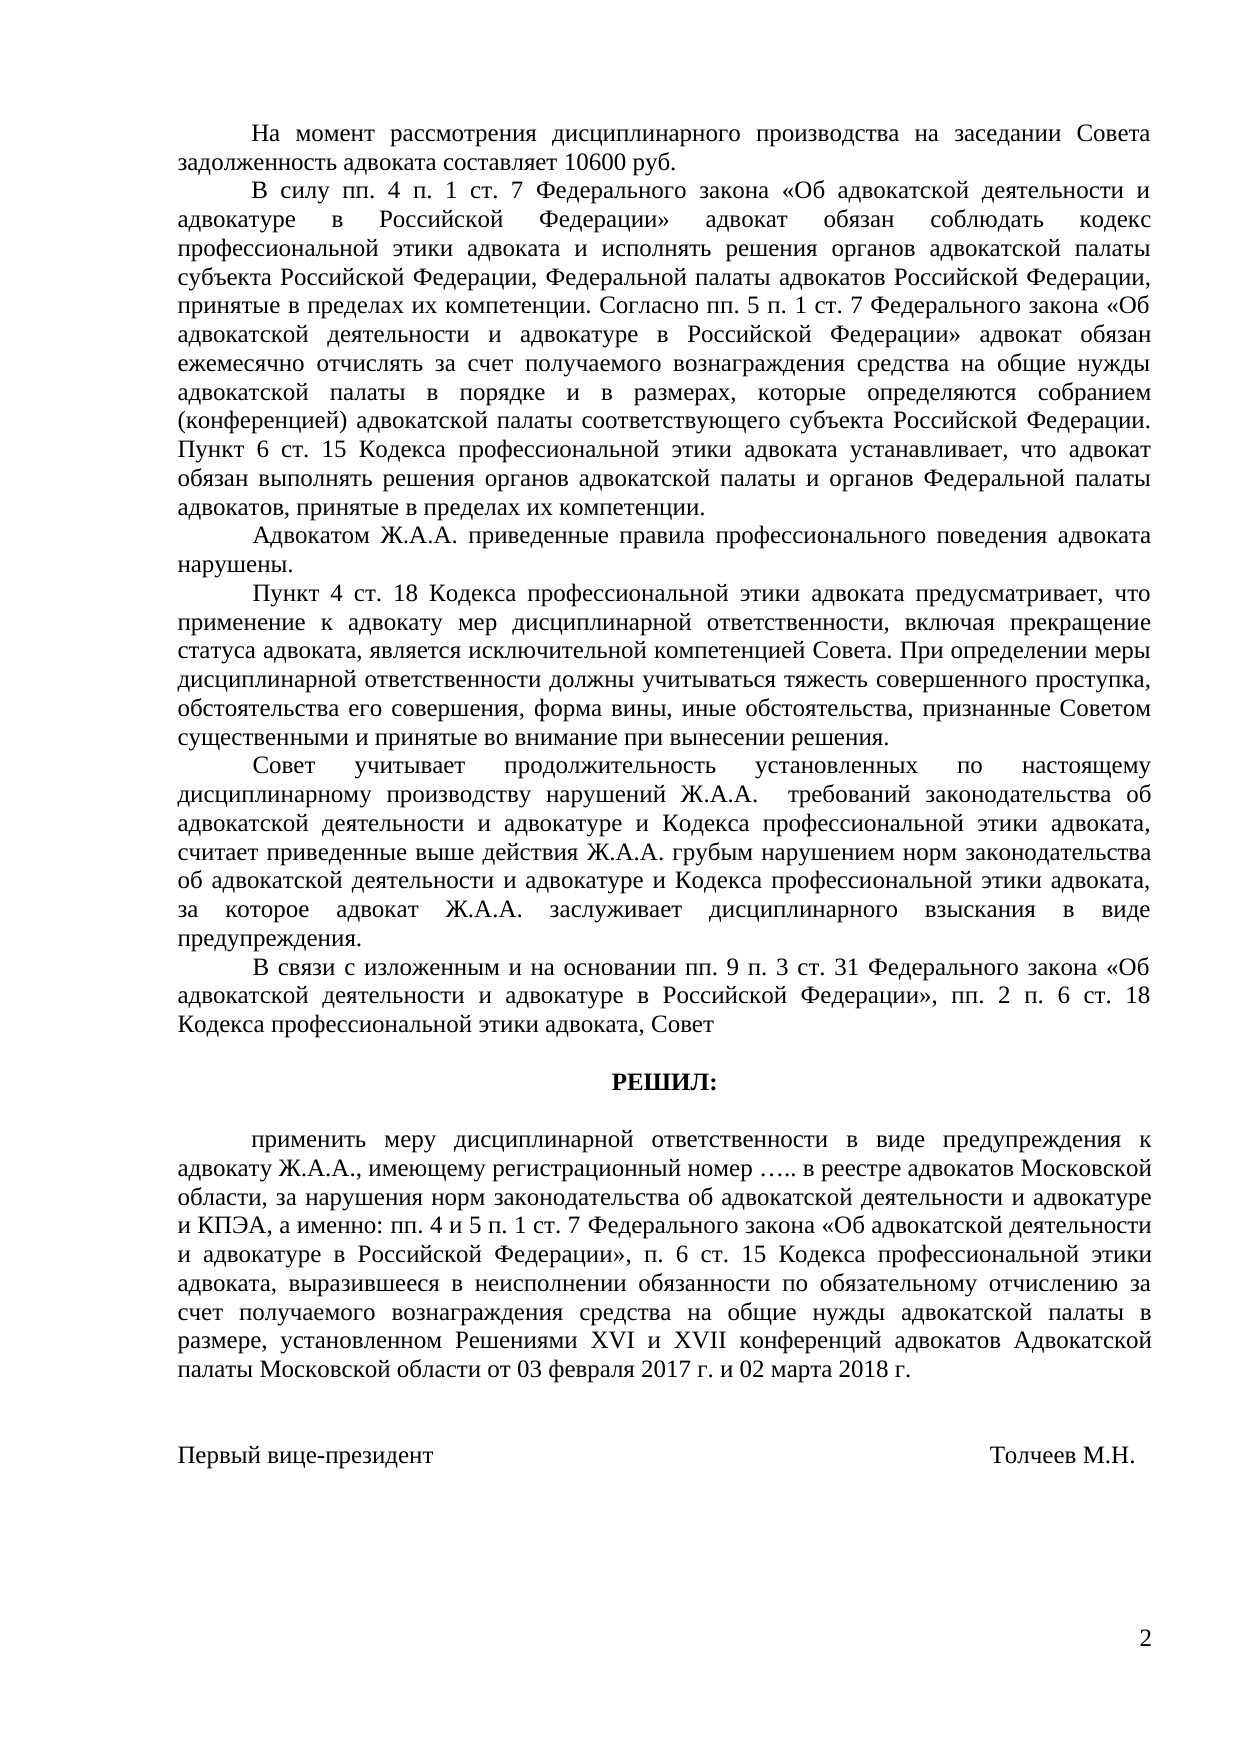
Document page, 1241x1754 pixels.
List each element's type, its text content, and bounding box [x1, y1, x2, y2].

text Совет учитывает продолжительность установленных по настоящему дисциплинарному производству нарушений Ж.А.А. требований законодательства об адвокатской деятельности и адвокатуре и Кодекса профессиональной этики адвоката, считает приведенные выше действия Ж.А.А. грубым нарушением норм законодательства об адвокатской деятельности и адвокатуре и Кодекса профессиональной этики адвоката, за которое адвокат Ж.А.А. заслуживает дисциплинарного взыскания в виде предупреждения. [177, 751, 1152, 952]
text В связи с изложенным и на основании пп. 9 п. 3 ст. 31 Федерального закона «Об адвокатской деятельности и адвокатуре в Российской Федерации», пп. 2 п. 6 ст. 18 Кодекса профессиональной этики адвоката, Совет [177, 952, 1152, 1038]
text Пункт 4 ст. 18 Кодекса профессиональной этики адвоката предусматривает, что применение к адвокату мер дисциплинарной ответственности, включая прекращение статуса адвоката, является исключительной компетенцией Совета. При определении меры дисциплинарной ответственности должны учитываться тяжесть совершенного проступка, обстоятельства его совершения, форма вины, иные обстоятельства, признанные Советом существенными и принятые во внимание при вынесении решения. [177, 578, 1152, 751]
text применить меру дисциплинарной ответственности в виде предупреждения к адвокату Ж.А.А., имеющему регистрационный номер ….. в реестре адвокатов Московской области, за нарушения норм законодательства об адвокатской деятельности и адвокатуре и КПЭА, а именно: пп. 4 и 5 п. 1 ст. 7 Федерального закона «Об адвокатской деятельности и адвокатуре в Российской Федерации», п. 6 ст. 15 Кодекса профессиональной этики адвоката, выразившееся в неисполнении обязанности по обязательному отчислению за счет получаемого вознаграждения средства на общие нужды адвокатской палаты в размере, установленном Решениями XVI и XVII конференций адвокатов Адвокатской палаты Московской области от 03 февраля 2017 г. и 02 марта 2018 г. [177, 1124, 1152, 1383]
text На момент рассмотрения дисциплинарного производства на заседании Совета задолженность адвоката составляет 10600 руб. [177, 118, 1152, 176]
text В силу пп. 4 п. 1 ст. 7 Федерального закона «Об адвокатской деятельности и адвокатуре в Российской Федерации» адвокат обязан соблюдать кодекс профессиональной этики адвоката и исполнять решения органов адвокатской палаты субъекта Российской Федерации, Федеральной палаты адвокатов Российской Федерации, принятые в пределах их компетенции. Согласно пп. 5 п. 1 ст. 7 Федерального закона «Об адвокатской деятельности и адвокатуре в Российской Федерации» адвокат обязан ежемесячно отчислять за счет получаемого вознаграждения средства на общие нужды адвокатской палаты в порядке и в размерах, которые определяются собранием (конференцией) адвокатской палаты соответствующего субъекта Российской Федерации. Пункт 6 ст. 15 Кодекса профессиональной этики адвоката устанавливает, что адвокат обязан выполнять решения органов адвокатской палаты и органов Федеральной палаты адвокатов, принятые в пределах их компетенции. [177, 176, 1152, 521]
text РЕШИЛ: [177, 1067, 1152, 1096]
text Первый вице-президент Толчеев М.Н. [177, 1441, 1152, 1469]
text Адвокатом Ж.А.А. приведенные правила профессионального поведения адвоката нарушены. [177, 521, 1152, 578]
